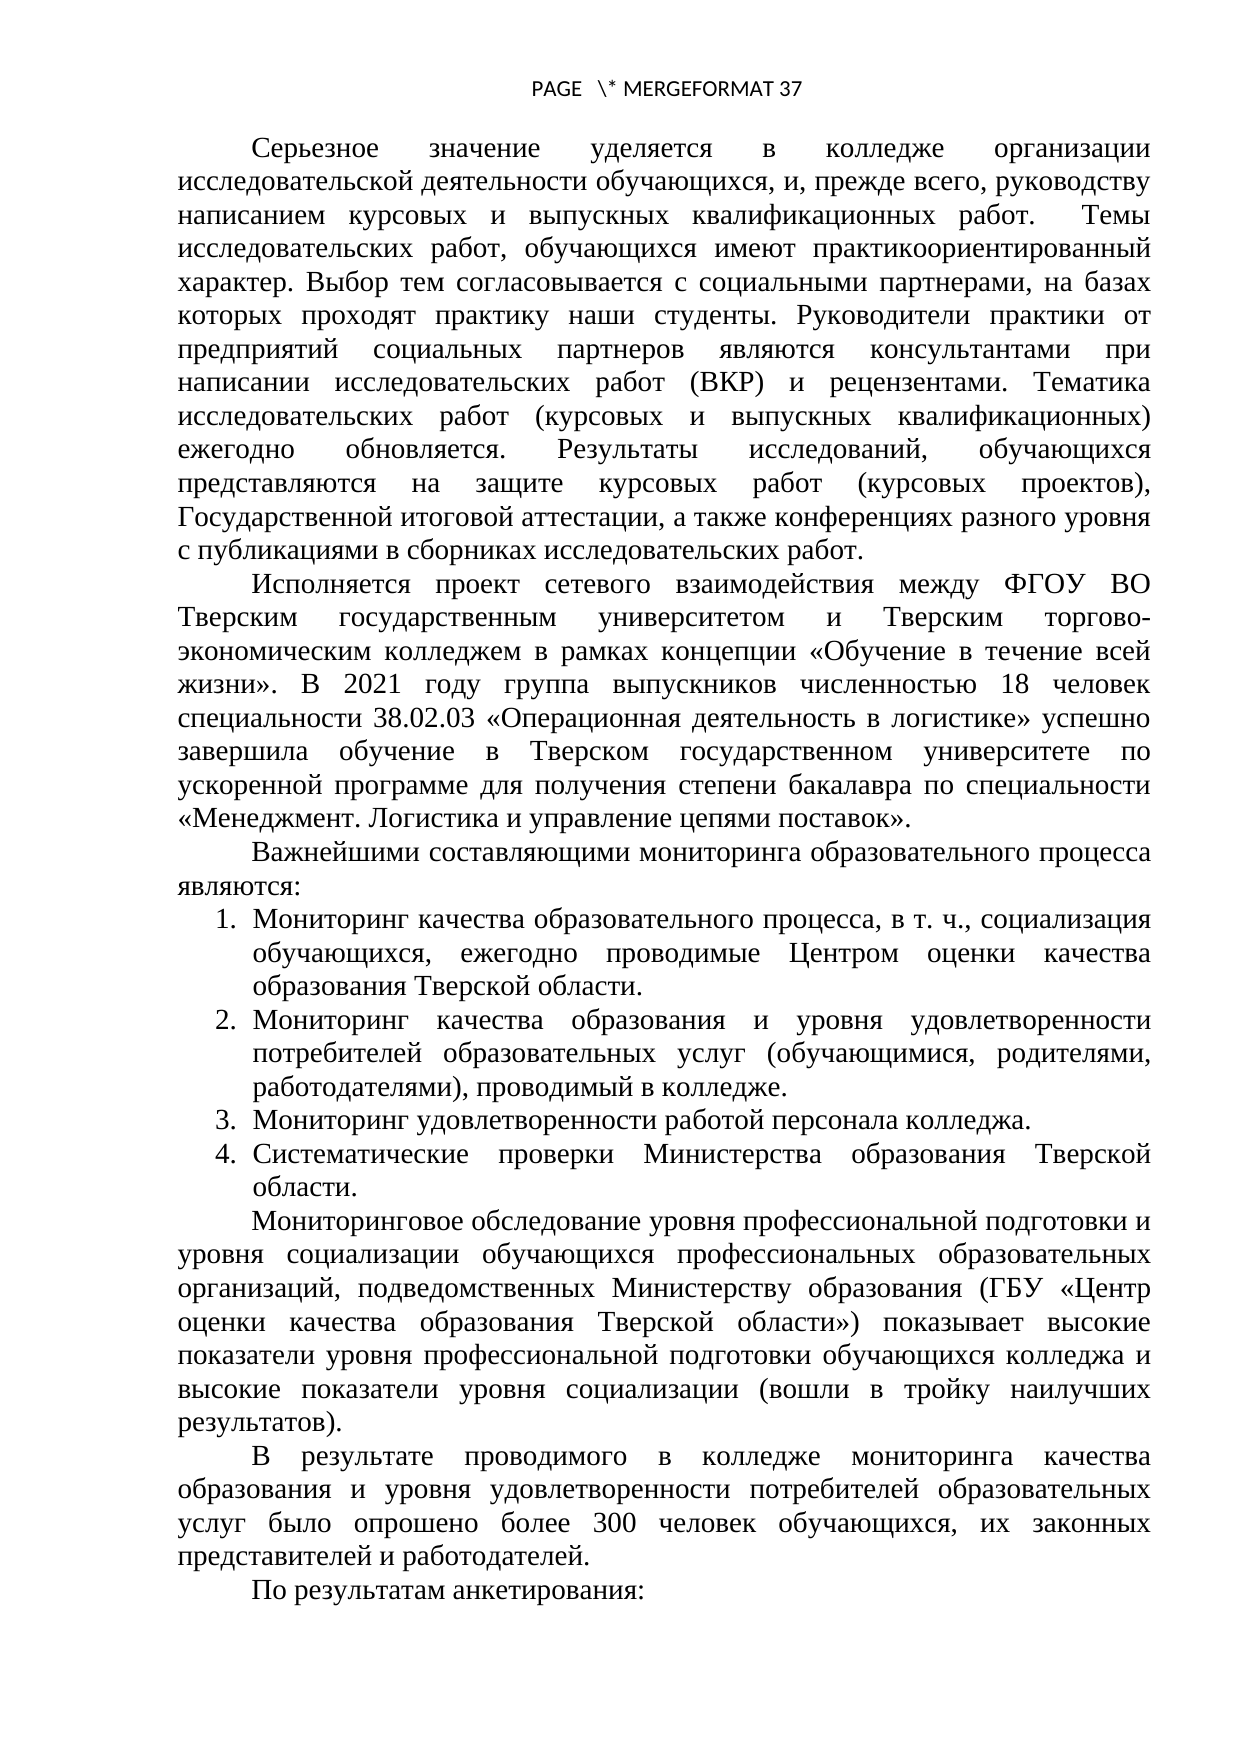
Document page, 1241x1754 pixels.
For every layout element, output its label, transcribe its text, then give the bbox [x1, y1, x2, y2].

text Исполняется проект сетевого взаимодействия между ФГОУ ВО Тверским государственным университетом и Тверским торгово-экономическим колледжем в рамках концепции «Обучение в течение всей жизни». В 2021 году группа выпускников численностью 18 человек специальности 38.02.03 «Операционная деятельность в логистике» успешно завершила обучение в Тверском государственном университете по ускоренной программе для получения степени бакалавра по специальности «Менеджмент. Логистика и управление цепями поставок». [177, 566, 1152, 834]
text По результатам анкетирования: [177, 1572, 1152, 1606]
text Важнейшими составляющими мониторинга образовательного процесса являются: [177, 834, 1152, 901]
text В результате проводимого в колледже мониторинга качества образования и уровня удовлетворенности потребителей образовательных услуг было опрошено более 300 человек обучающихся, их законных представителей и работодателей. [177, 1438, 1152, 1572]
text Серьезное значение уделяется в колледже организации исследовательской деятельности обучающихся, и, прежде всего, руководству написанием курсовых и выпускных квалификационных работ. Темы исследовательских работ, обучающихся имеют практикоориентированный характер. Выбор тем согласовывается с социальными партнерами, на базах которых проходят практику наши студенты. Руководители практики от предприятий социальных партнеров являются консультантами при написании исследовательских работ (ВКР) и рецензентами. Тематика исследовательских работ (курсовых и выпускных квалификационных) ежегодно обновляется. Результаты исследований, обучающихся представляются на защите курсовых работ (курсовых проектов), Государственной итоговой аттестации, а также конференциях разного уровня с публикациями в сборниках исследовательских работ. [177, 130, 1152, 566]
list Мониторинг качества образовательного процесса, в т. ч., социализация обучающихся, ежегодно проводимые Центром оценки качества образования Тверской области. [215, 901, 1152, 1002]
list Мониторинг качества образования и уровня удовлетворенности потребителей образовательных услуг (обучающимися, родителями, работодателями), проводимый в колледже. [215, 1002, 1152, 1102]
text Мониторинговое обследование уровня профессиональной подготовки и уровня социализации обучающихся профессиональных образовательных организаций, подведомственных Министерству образования (ГБУ «Центр оценки качества образования Тверской области») показывает высокие показатели уровня профессиональной подготовки обучающихся колледжа и высокие показатели уровня социализации (вошли в тройку наилучших результатов). [177, 1203, 1152, 1438]
list Мониторинг удовлетворенности работой персонала колледжа. [215, 1102, 1152, 1136]
list Систематические проверки Министерства образования Тверской области. [215, 1136, 1152, 1203]
